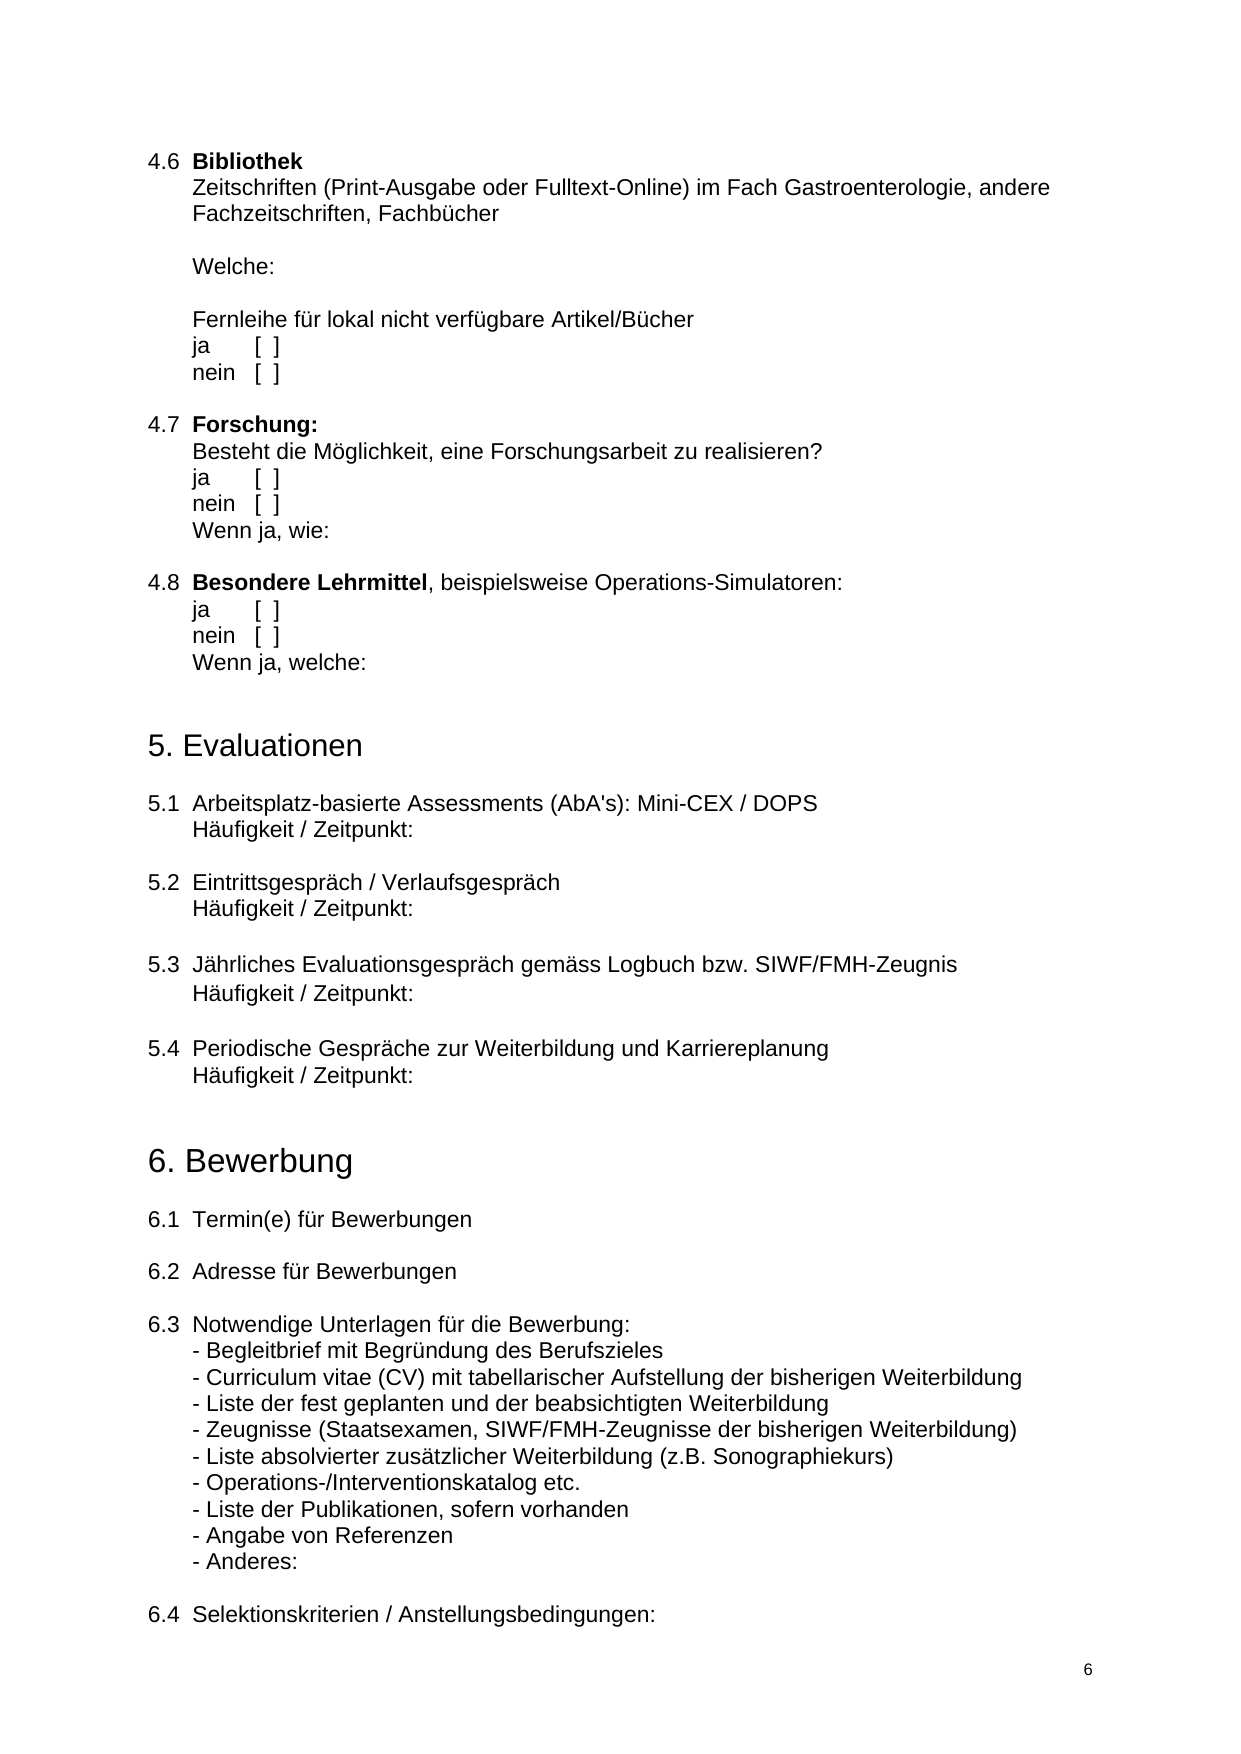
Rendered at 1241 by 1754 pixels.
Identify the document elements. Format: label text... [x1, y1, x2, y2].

text ja [ ] [162, 332, 1092, 358]
text Wenn ja, wie: [148, 517, 1092, 543]
text 4.8 Besondere Lehrmittel, beispielsweise Operations-Simulatoren: [148, 569, 1092, 596]
text - Angabe von Referenzen [148, 1522, 1092, 1548]
text Häufigkeit / Zeitpunkt: [148, 895, 1092, 922]
text Häufigkeit / Zeitpunkt: [148, 977, 1126, 1006]
text 5.3 Jährliches Evaluationsgespräch gemäss Logbuch bzw. SIWF/FMH-Zeugnis [148, 948, 1126, 977]
text - Operations-/Interventionskatalog etc. [148, 1469, 1092, 1496]
text 6.2 Adresse für Bewerbungen [148, 1258, 1092, 1285]
text ja [ ] [162, 464, 1092, 490]
text Besteht die Möglichkeit, eine Forschungsarbeit zu realisieren? [148, 438, 1092, 464]
text nein [ ] [162, 490, 1092, 517]
text - Curriculum vitae (CV) mit tabellarischer Aufstellung der bisherigen Weiterbildung [148, 1364, 1092, 1390]
text nein [ ] [162, 622, 1092, 648]
text - Liste absolvierter zusätzlicher Weiterbildung (z.B. Sonographiekurs) [148, 1443, 1092, 1469]
text Welche: [162, 253, 1092, 279]
text 5. Evaluationen [148, 727, 1092, 763]
text Wenn ja, welche: [148, 648, 1092, 675]
text 4.7 Forschung: [148, 411, 1092, 438]
text 6. Bewerbung [148, 1141, 1092, 1179]
text - Anderes: [148, 1548, 1092, 1574]
text nein [ ] [162, 358, 1092, 385]
text - Liste der Publikationen, sofern vorhanden [148, 1496, 1092, 1522]
text 4.6 Bibliothek [148, 148, 1092, 174]
text Fernleihe für lokal nicht verfügbare Artikel/Bücher [148, 306, 1092, 332]
text 5.4 Periodische Gespräche zur Weiterbildung und Karriereplanung [148, 1035, 1092, 1062]
text Häufigkeit / Zeitpunkt: [148, 1062, 1092, 1088]
text - Begleitbrief mit Begründung des Berufszieles [148, 1337, 1092, 1364]
text 5.2 Eintrittsgespräch / Verlaufsgespräch [148, 869, 1092, 895]
text 5.1 Arbeitsplatz-basierte Assessments (AbA's): Mini-CEX / DOPS [148, 790, 1092, 816]
text - Zeugnisse (Staatsexamen, SIWF/FMH-Zeugnisse der bisherigen Weiterbildung) [148, 1416, 1092, 1443]
text 6.1 Termin(e) für Bewerbungen [148, 1206, 1092, 1232]
text Häufigkeit / Zeitpunkt: [148, 816, 1092, 842]
text Zeitschriften (Print-Ausgabe oder Fulltext-Online) im Fach Gastroenterologie, andere Fachzeitschriften, Fachbücher [148, 174, 1092, 227]
text - Liste der fest geplanten und der beabsichtigten Weiterbildung [148, 1390, 1092, 1416]
text 6.3 Notwendige Unterlagen für die Bewerbung: [148, 1311, 1092, 1337]
text 6.4 Selektionskriterien / Anstellungsbedingungen: [148, 1601, 1092, 1627]
text ja [ ] [162, 596, 1092, 622]
